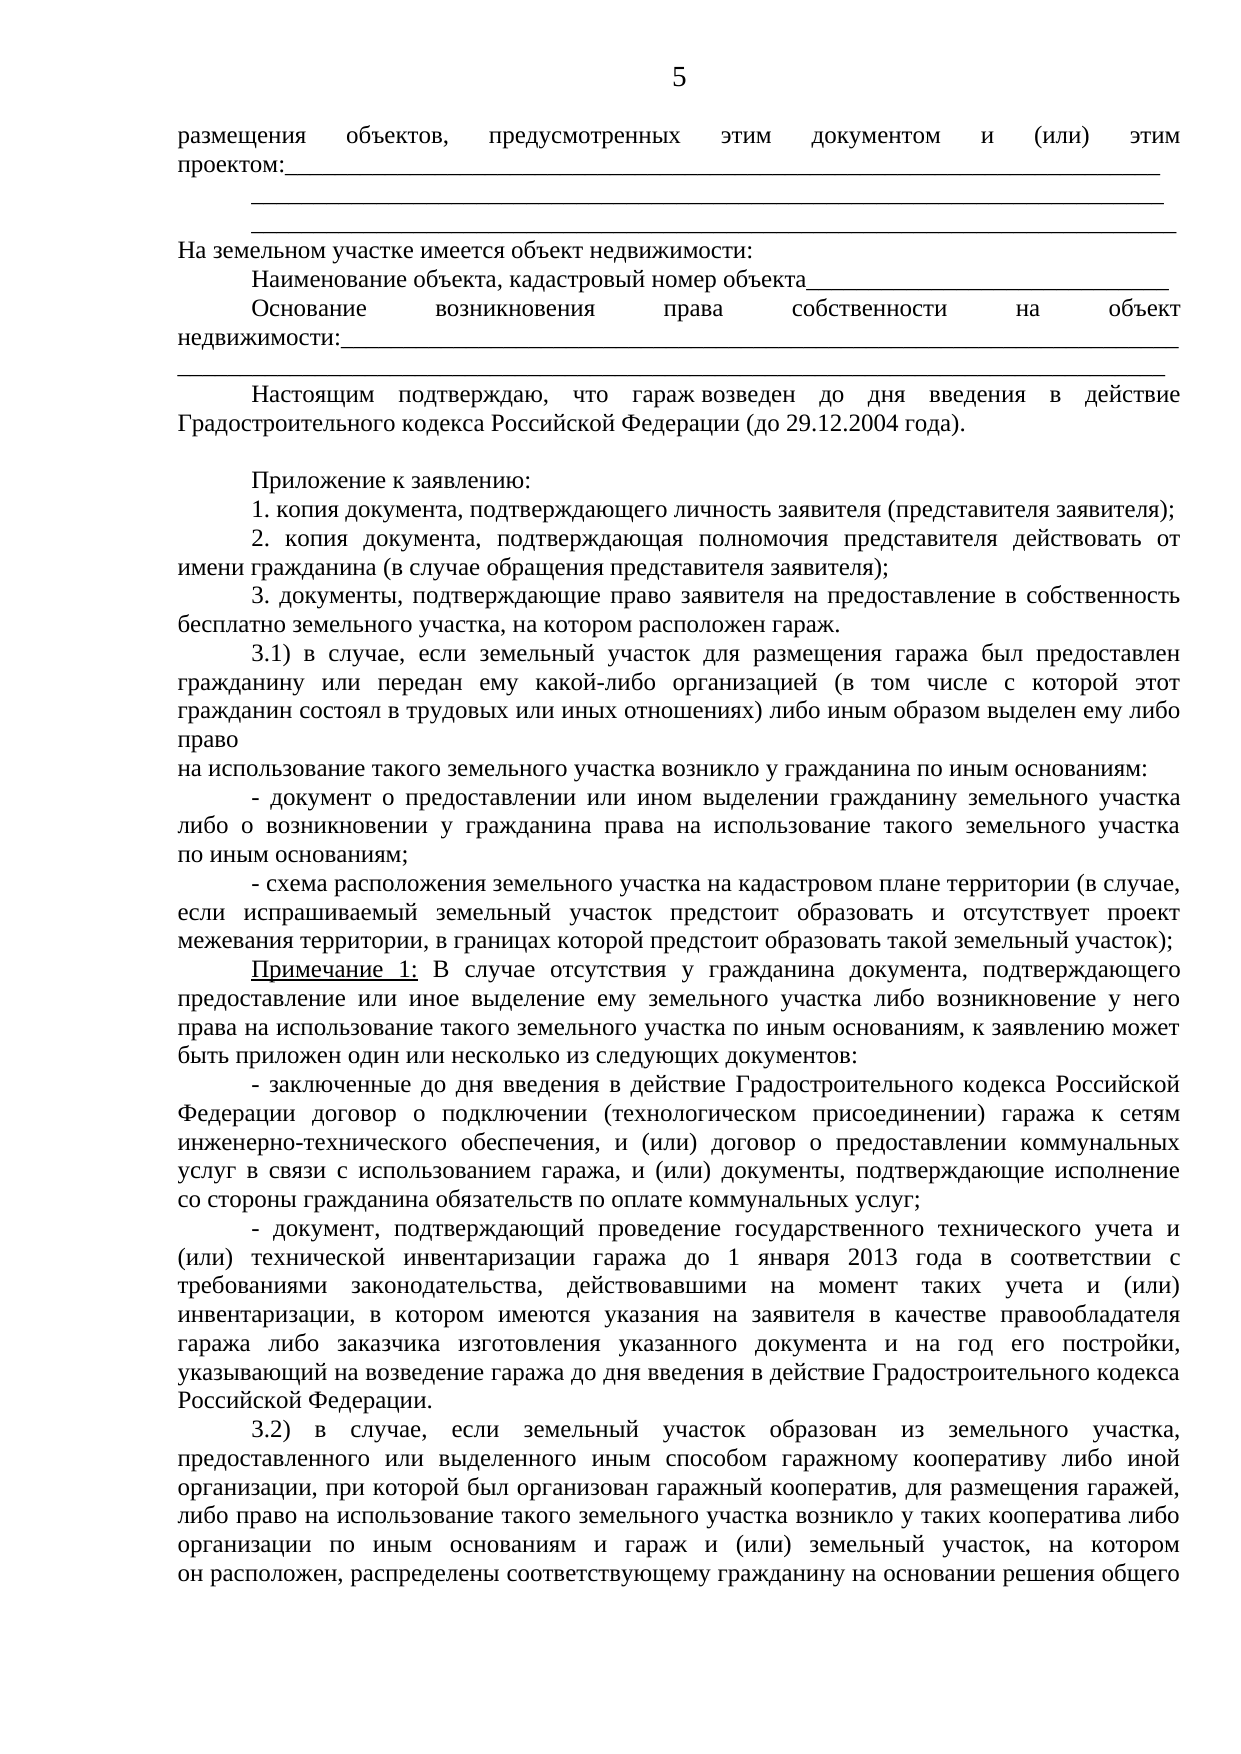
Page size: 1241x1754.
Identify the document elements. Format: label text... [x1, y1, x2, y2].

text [177, 121, 1181, 178]
text Наименование объекта, кадастровый номер объекта_____________________________ [177, 264, 1181, 293]
text - документ о предоставлении или ином выделении гражданину земельного участка либо о возникновении у гражданина права на использование такого земельного участка по иным основаниям; [177, 782, 1181, 868]
text - документ, подтверждающий проведение государственного технического учета и (или) технической инвентаризации гаража до 1 января 2013 года в соответствии с требованиями законодательства, действовавшими на момент таких учета и (или) инвентаризации, в котором имеются указания на заявителя в качестве правообладателя гаража либо заказчика изготовления указанного документа и на год его постройки, указывающий на возведение гаража до дня введения в действие Градостроительного кодекса Российской Федерации. [177, 1213, 1181, 1414]
text 1. копия документа, подтверждающего личность заявителя (представителя заявителя); [177, 494, 1181, 523]
text - схема расположения земельного участка на кадастровом плане территории (в случае, если испрашиваемый земельный участок предстоит образовать и отсутствует проект межевания территории, в границах которой предстоит образовать такой земельный участок); [177, 868, 1181, 954]
text 2. копия документа, подтверждающая полномочия представителя действовать от имени гражданина (в случае обращения представителя заявителя); [177, 523, 1181, 581]
text Примечание 1: В случае отсутствия у гражданина документа, подтверждающего предоставление или иное выделение ему земельного участка либо возникновение у него права на использование такого земельного участка по иным основаниям, к заявлению может быть приложен один или несколько из следующих документов: [177, 954, 1181, 1069]
text Настоящим подтверждаю, что гараж возведен до дня введения в действие Градостроительного кодекса Российской Федерации (до 29.12.2004 года). [177, 379, 1181, 437]
text 3. документы, подтверждающие право заявителя на предоставление в собственность бесплатно земельного участка, на котором расположен гараж. [177, 581, 1181, 638]
text __________________________________________________________________________На земельном участке имеется объект недвижимости: [177, 207, 1181, 264]
text - заключенные до дня введения в действие Градостроительного кодекса Российской Федерации договор о подключении (технологическом присоединении) гаража к сетям инженерно-технического обеспечения, и (или) договор о предоставлении коммунальных услуг в связи с использованием гаража, и (или) документы, подтверждающие исполнение со стороны гражданина обязательств по оплате коммунальных услуг; [177, 1069, 1181, 1213]
text Основание возникновения права собственности на объект недвижимости:__________________________________________________________________________________________________________________________________________________ [177, 293, 1181, 379]
text Приложение к заявлению: [177, 466, 1181, 494]
text _________________________________________________________________________ [177, 178, 1181, 207]
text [177, 1414, 1181, 1587]
text 3.1) в случае, если земельный участок для размещения гаража был предоставлен гражданину или передан ему какой-либо организацией (в том числе с которой этот гражданин состоял в трудовых или иных отношениях) либо иным образом выделен ему либо право на использование такого земельного участка возникло у гражданина по иным основаниям: [177, 638, 1181, 782]
